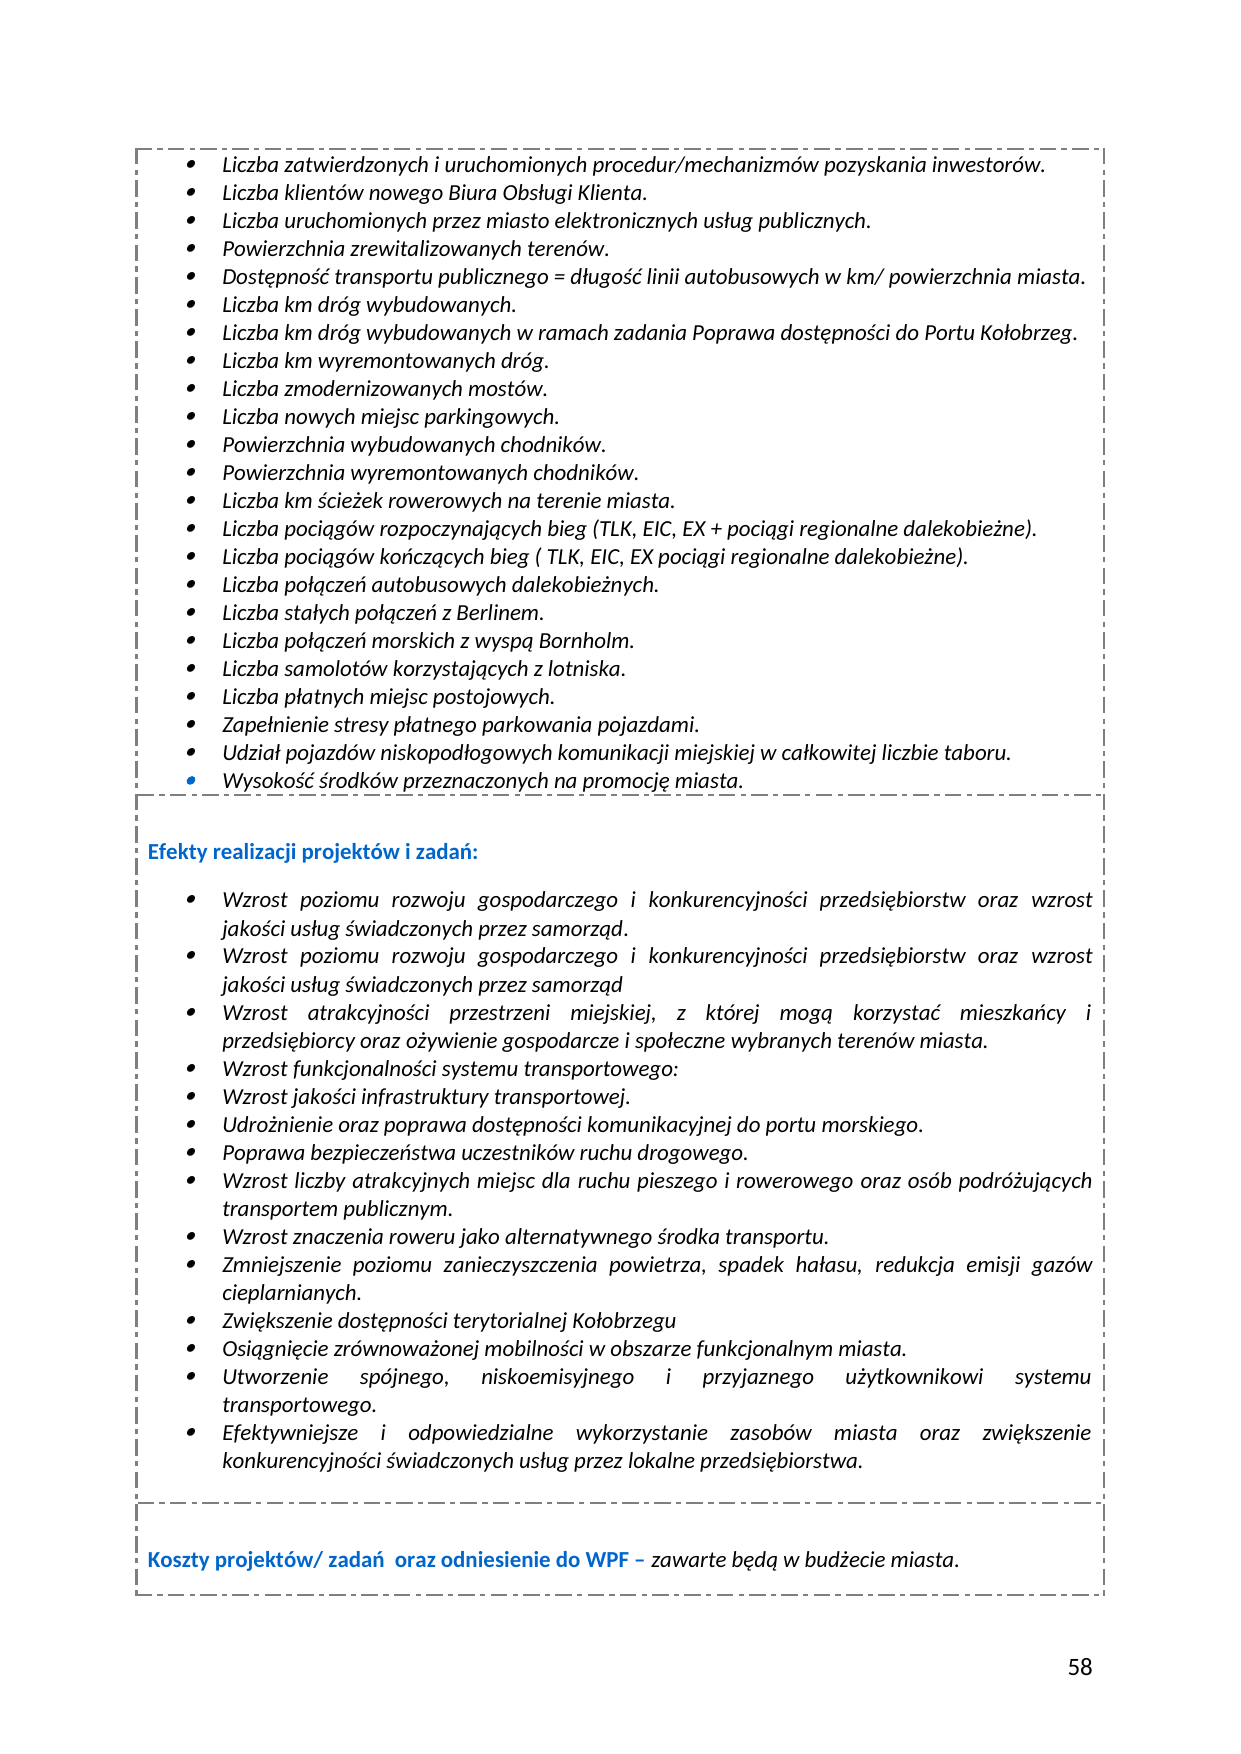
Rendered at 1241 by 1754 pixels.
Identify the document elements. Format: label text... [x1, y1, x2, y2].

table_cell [136, 148, 1104, 794]
table_cell Efekty realizacji projektów i zadań: Wzrost poziomu rozwoju gospodarczego i konkurencyjności przedsiębiorstw oraz wzrost jakości usług świadczonych przez samorząd. Wzrost poziomu rozwoju gospodarczego i konkurencyjności przedsiębiorstw oraz wzrost jakości usług świadczonych przez samorząd Wzrost atrakcyjności przestrzeni miejskiej, z której mogą korzystać mieszkańcy i przedsiębiorcy oraz ożywienie gospodarcze i społeczne wybranych terenów miasta. Wzrost funkcjonalności systemu transportowego: Wzrost jakości infrastruktury transportowej. Udrożnienie oraz poprawa dostępności komunikacyjnej do portu morskiego. Poprawa bezpieczeństwa uczestników ruchu drogowego. Wzrost liczby atrakcyjnych miejsc dla ruchu pieszego i rowerowego oraz osób podróżujących transportem publicznym. Wzrost znaczenia roweru jako alternatywnego środka transportu. Zmniejszenie poziomu zanieczyszczenia powietrza, spadek hałasu, redukcja emisji gazów cieplarnianych. Zwiększenie dostępności terytorialnej Kołobrzegu Osiągnięcie zrównoważonej mobilności w obszarze funkcjonalnym miasta. Utworzenie spójnego, niskoemisyjnego i przyjaznego użytkownikowi systemu transportowego. Efektywniejsze i odpowiedzialne wykorzystanie zasobów miasta oraz zwiększenie konkurencyjności świadczonych usług przez lokalne przedsiębiorstwa. [136, 794, 1104, 1502]
table_cell Koszty projektów/ zadań oraz odniesienie do WPF – zawarte będą w budżecie miasta. [136, 1502, 1104, 1593]
